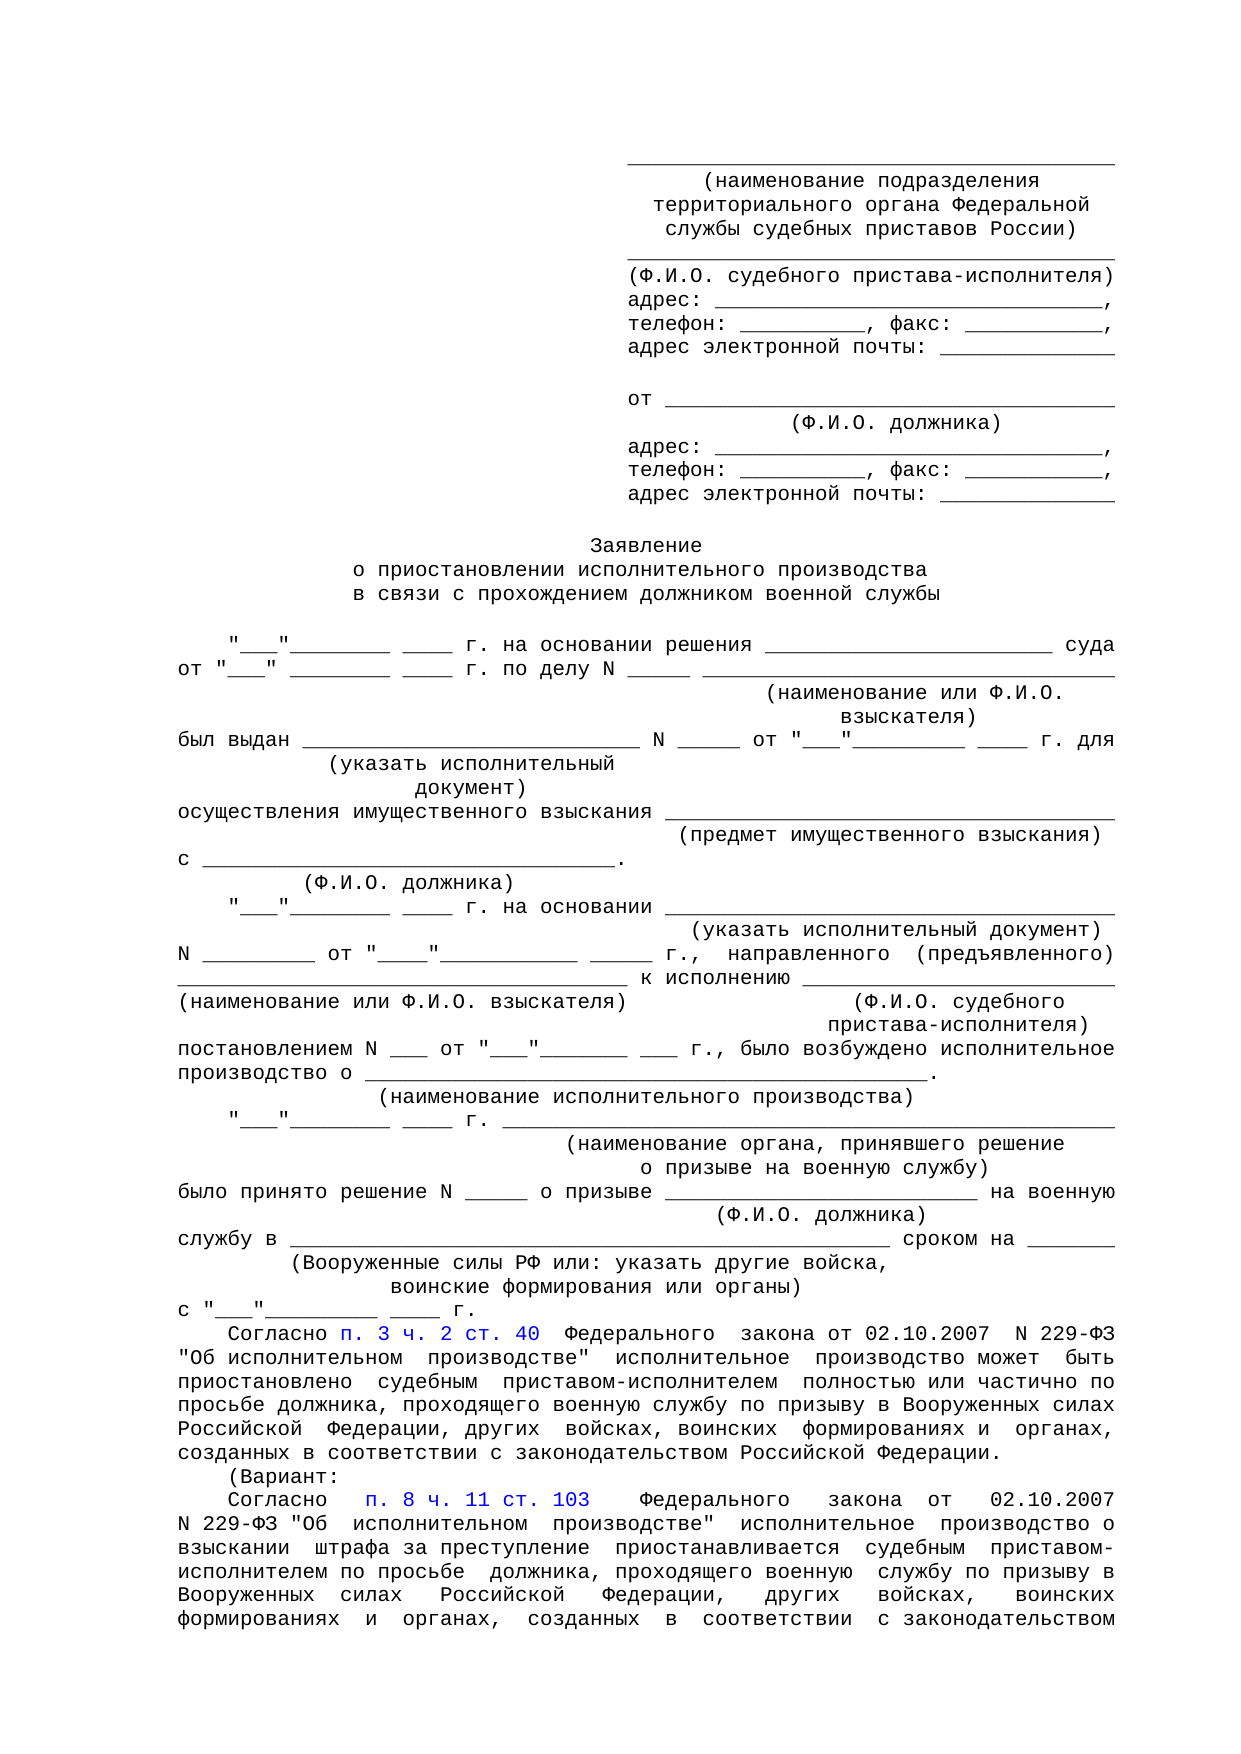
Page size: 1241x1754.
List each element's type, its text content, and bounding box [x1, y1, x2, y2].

text службы судебных приставов России) [177, 217, 1152, 241]
text "___"________ ____ г. _________________________________________________ [177, 1109, 1152, 1133]
text осуществления имущественного взыскания ____________________________________ [177, 801, 1152, 824]
text (наименование органа, принявшего решение [177, 1133, 1152, 1157]
text (Ф.И.О. должника) [177, 412, 1152, 436]
text созданных в соответствии с законодательством Российской Федерации. [177, 1442, 1152, 1466]
text (предмет имущественного взыскания) [177, 824, 1152, 848]
text (наименование или Ф.И.О. [177, 682, 1152, 706]
text (Ф.И.О. судебного пристава-исполнителя) [177, 265, 1152, 289]
text в связи с прохождением должником военной службы [177, 582, 1152, 606]
text пристава-исполнителя) [177, 1014, 1152, 1038]
text было принято решение N _____ о призыве _________________________ на военную [177, 1181, 1152, 1204]
text "___"________ ____ г. на основании решения _______________________ суда [177, 634, 1152, 658]
text (наименование исполнительного производства) [177, 1086, 1152, 1109]
text приостановлено судебным приставом-исполнителем полностью или частично по [177, 1371, 1152, 1394]
text (Ф.И.О. должника) [177, 1204, 1152, 1228]
text производство о _____________________________________________. [177, 1062, 1152, 1086]
text N _________ от "____"___________ _____ г., направленного (предъявленного) [177, 943, 1152, 967]
text Российской Федерации, других войсках, воинских формированиях и органах, [177, 1418, 1152, 1442]
text Заявление [177, 535, 1152, 559]
text адрес электронной почты: ______________ [177, 336, 1152, 360]
text с "___"_________ ____ г. [177, 1299, 1152, 1323]
text телефон: __________, факс: ___________, [177, 459, 1152, 483]
text ____________________________________ к исполнению _________________________ [177, 967, 1152, 991]
text Вооруженных силах Российской Федерации, других войсках, воинских [177, 1584, 1152, 1608]
text воинские формирования или органы) [177, 1276, 1152, 1299]
text документ) [177, 777, 1152, 801]
text от ____________________________________ [177, 388, 1152, 412]
text с _________________________________. [177, 848, 1152, 872]
text адрес: _______________________________, [177, 289, 1152, 312]
text формированиях и органах, созданных в соответствии с законодательством [177, 1608, 1152, 1632]
text "Об исполнительном производстве" исполнительное производство может быть [177, 1347, 1152, 1371]
text (указать исполнительный [177, 753, 1152, 777]
text просьбе должника, проходящего военную службу по призыву в Вооруженных силах [177, 1394, 1152, 1418]
text (Ф.И.О. должника) [177, 872, 1152, 896]
text службу в ________________________________________________ сроком на _______ [177, 1228, 1152, 1252]
text _______________________________________ [177, 146, 1152, 170]
text от "___" ________ ____ г. по делу N _____ _________________________________ [177, 658, 1152, 682]
text (наименование или Ф.И.О. взыскателя) (Ф.И.О. судебного [177, 991, 1152, 1014]
text телефон: __________, факс: ___________, [177, 312, 1152, 336]
text (Вариант: [177, 1466, 1152, 1489]
text был выдан ___________________________ N _____ от "___"_________ ____ г. для [177, 729, 1152, 753]
text адрес электронной почты: ______________ [177, 483, 1152, 507]
text о призыве на военную службу) [177, 1157, 1152, 1181]
text постановлением N ___ от "___"_______ ___ г., было возбуждено исполнительное [177, 1038, 1152, 1062]
text о приостановлении исполнительного производства [177, 559, 1152, 582]
text (Вооруженные силы РФ или: указать другие войска, [177, 1252, 1152, 1276]
text Согласно п. 8 ч. 11 ст. 103 Федерального закона от 02.10.2007 [177, 1489, 1152, 1513]
text (указать исполнительный документ) [177, 919, 1152, 943]
text взыскателя) [177, 706, 1152, 729]
text (наименование подразделения [177, 170, 1152, 194]
text исполнителем по просьбе должника, проходящего военную службу по призыву в [177, 1561, 1152, 1584]
text _______________________________________ [177, 241, 1152, 265]
text Согласно п. 3 ч. 2 ст. 40 Федерального закона от 02.10.2007 N 229-ФЗ [177, 1323, 1152, 1347]
text территориального органа Федеральной [177, 194, 1152, 217]
text "___"________ ____ г. на основании ____________________________________ [177, 896, 1152, 919]
text взыскании штрафа за преступление приостанавливается судебным приставом- [177, 1537, 1152, 1561]
text N 229-ФЗ "Об исполнительном производстве" исполнительное производство о [177, 1513, 1152, 1537]
text адрес: _______________________________, [177, 436, 1152, 459]
